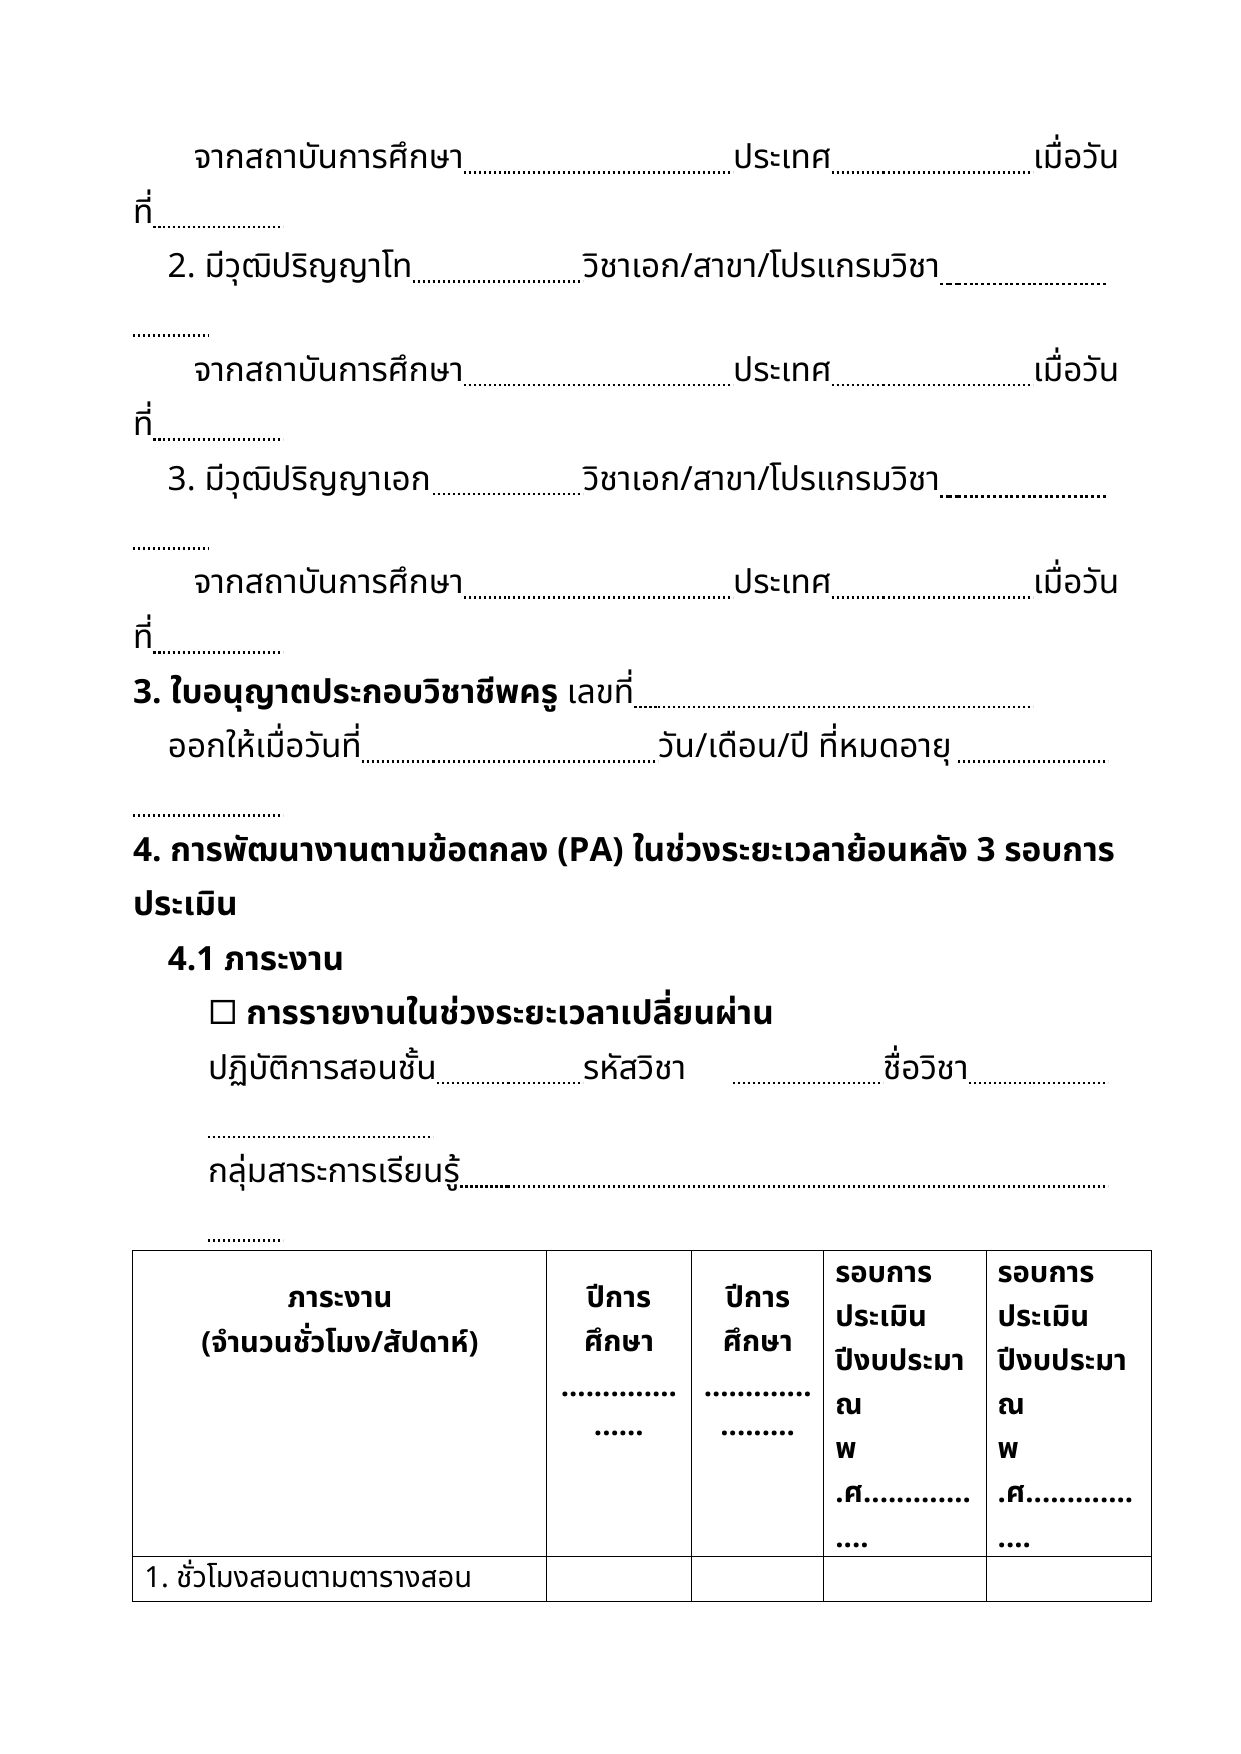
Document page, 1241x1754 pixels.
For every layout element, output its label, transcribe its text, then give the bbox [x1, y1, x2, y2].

table_header รอบการประเมิน ปีงบประมาณ พ.ศ................. [824, 1251, 986, 1556]
table_cell [692, 1557, 823, 1601]
text ปฏิบัติการสอนชั้น รหัสวิชา ชื่อวิชา กลุ่มสาระการเรียนรู้ [208, 1044, 1122, 1247]
text 2. มีวุฒิปริญญาโท วิชาเอก/สาขา/โปรแกรมวิชา จากสถาบันการศึกษา ประเทศ เมื่อวันที่ [133, 242, 1122, 451]
text 3. มีวุฒิปริญญาเอก วิชาเอก/สาขา/โปรแกรมวิชา จากสถาบันการศึกษา ประเทศ เมื่อวันที่ [133, 455, 1122, 663]
table_header ปีการศึกษา .................... [547, 1251, 691, 1556]
table_header ภาระงาน (จำนวนชั่วโมง/สัปดาห์) [133, 1251, 546, 1556]
table_cell 1. ชั่วโมงสอนตามตารางสอน [133, 1557, 546, 1601]
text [133, 133, 1122, 238]
table_cell [987, 1557, 1151, 1601]
text 3. ใบอนุญาตประกอบวิชาชีพครู เลขที่ ออกให้เมื่อวันที่ วัน/เดือน/ปี ที่หมดอายุ 4. การพัฒนางานตามข้อตกลง (PA) ในช่วงระยะเวลาย้อนหลัง 3 รอบการประเมิน 4.1 ภาระงาน การรายงานในช่วงระยะเวลาเปลี่ยนผ่าน [133, 667, 1122, 1040]
table_header รอบการประเมิน ปีงบประมาณ พ.ศ................. [987, 1251, 1151, 1556]
table_cell [824, 1557, 986, 1601]
table_header ปีการศึกษา ...................... [692, 1251, 823, 1556]
table_cell [547, 1557, 691, 1601]
